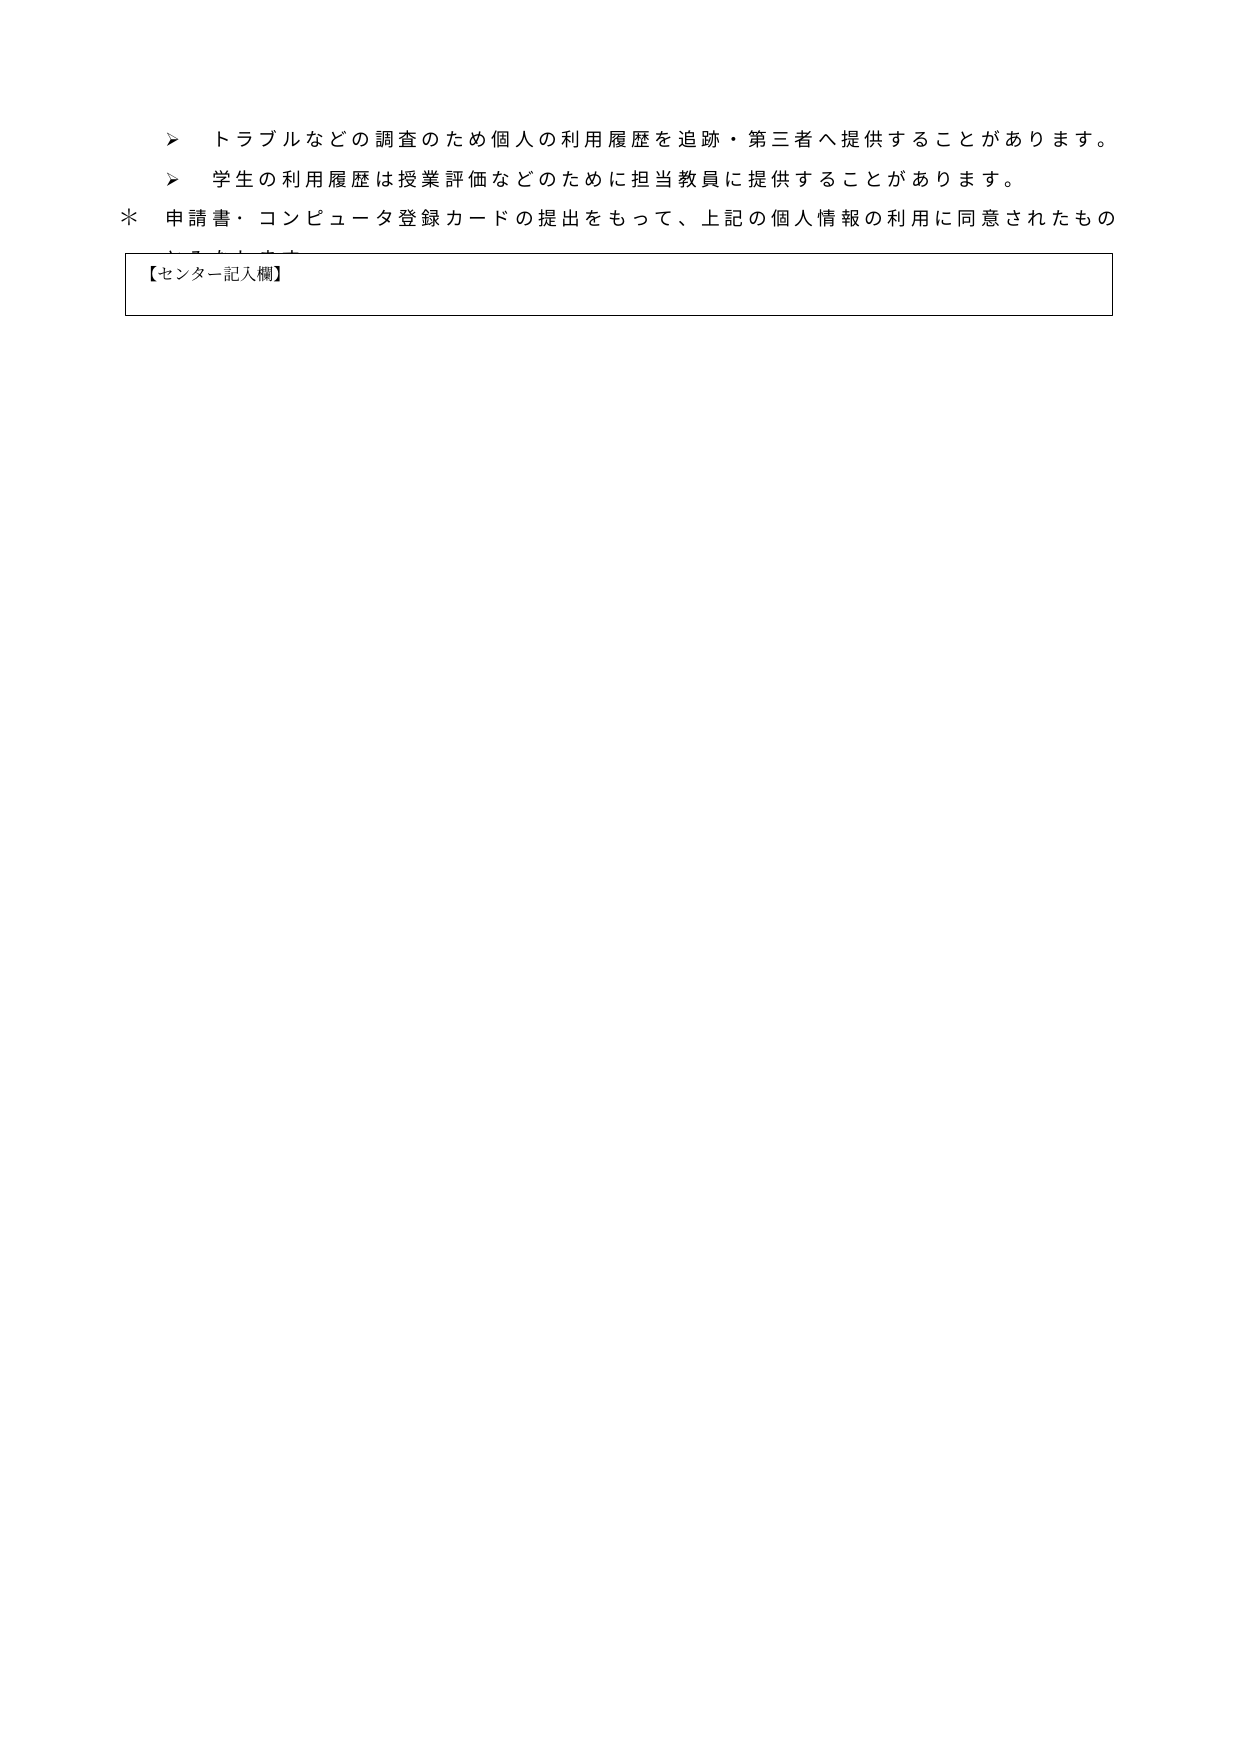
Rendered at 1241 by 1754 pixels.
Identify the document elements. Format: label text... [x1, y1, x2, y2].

list 申請書･コンピュータ登録カードの提出をもって、上記の個人情報の利用に同意されたものとみなします。 [118, 198, 1122, 276]
list トラブルなどの調査のため個人の利用履歴を追跡・第三者へ提供することがあります。 [162, 119, 1122, 158]
list 学生の利用履歴は授業評価などのために担当教員に提供することがあります。 [162, 158, 1122, 198]
